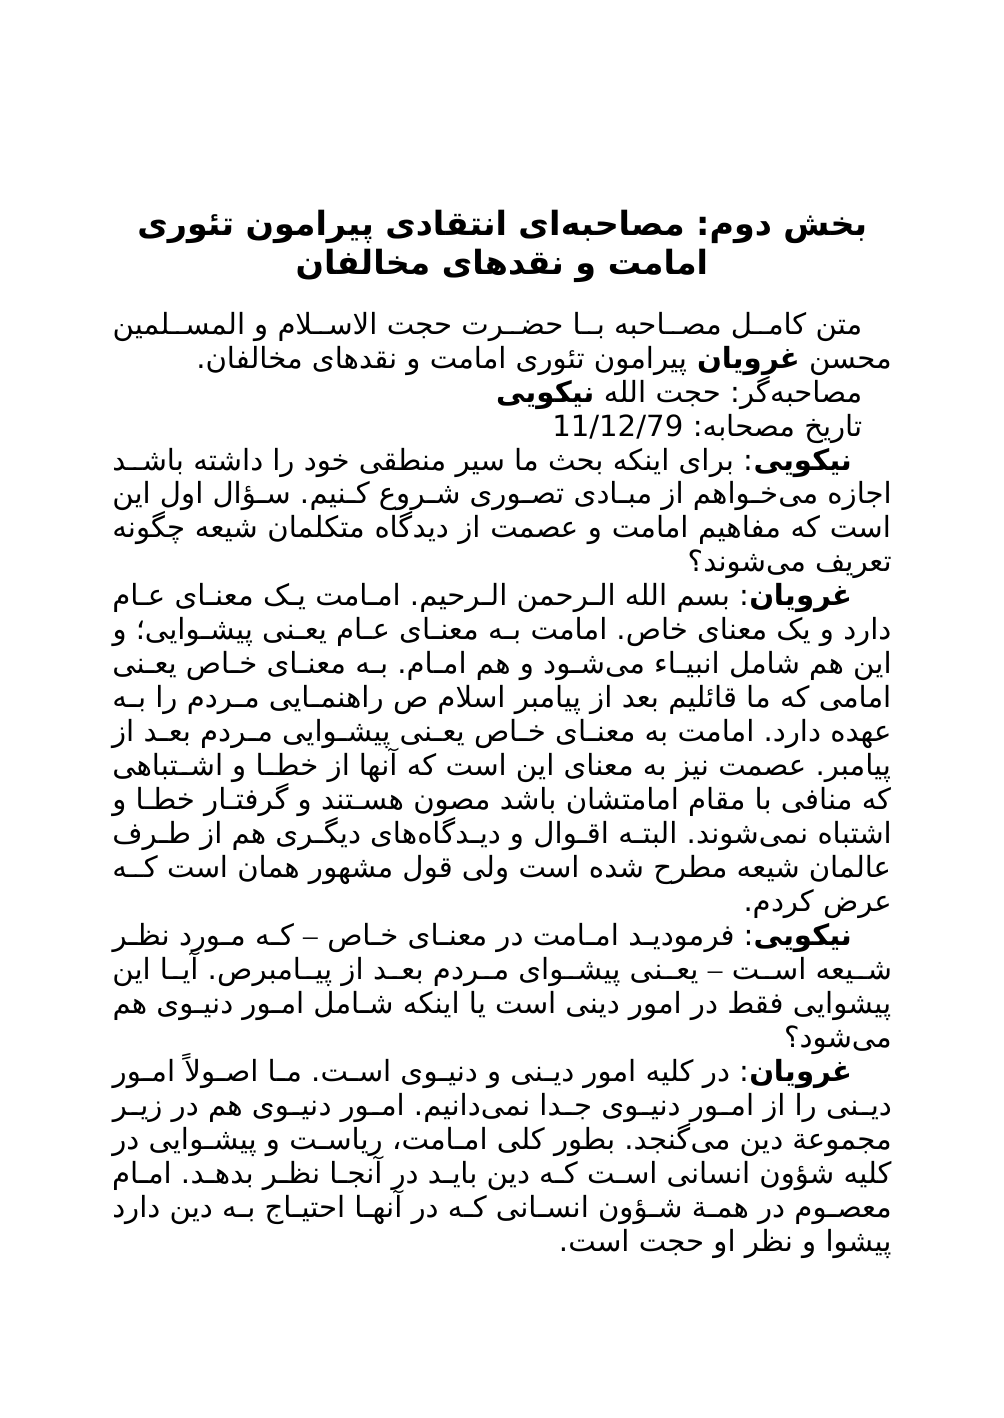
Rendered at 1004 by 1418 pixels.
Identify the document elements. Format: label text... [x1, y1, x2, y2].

text غرویان: بسم الله الرحمن الرحیم. امامت یک معنای عام دارد و یک معنای خاص. امامت به معنای عام یعنی پیشوایی؛ و این هم شامل انبیاء می‌شود و هم امام. به معنای خاص یعنی امامی که ما قائلیم بعد از پیامبر اسلام ص راهنمایی مردم را به عهده دارد. امامت به معنای خاص یعنی پیشوایی مردم بعد از پیامبر. عصمت نیز به معنای این است که آنها از خطا و اشتباهی که منافی با مقام امامتشان باشد مصون هستند و گرفتار خطا و اشتباه نمی‌شوند. البته اقوال و دیدگاه‌های دیگری هم از طرف عالمان شیعه مطرح شده است ولی قول مشهور همان است که عرض کردم. [112, 579, 892, 918]
text تاریخ مصحابه: 11/12/79 [112, 409, 892, 443]
text نیکویی: برای اینکه بحث ما سیر منطقی خود را داشته باشد اجازه می‌خواهم از مبادی تصوری شروع کنیم. سؤال اول این است که مفاهیم امامت و عصمت از دیدگاه متکلمان شیعه چگونه تعریف می‌شوند؟ [112, 443, 892, 579]
text نیکویی: فرمودید امامت در معنای خاص – که مورد نظر شیعه است – یعنی پیشوای مردم بعد از پیامبرص. آیا این پیشوایی فقط در امور دینی است یا اینکه شامل امور دنیوی هم می‌شود؟ [112, 918, 892, 1054]
text بخش دوم: مصاحبه‌ای انتقادی پیرامون تئوری امامت و نقدهای مخالفان [112, 204, 892, 282]
text متن کامل مصاحبه با حضرت حجت الاسلام و المسلمین محسن غرویان پیرامون تئوری امامت و نقدهای مخالفان. [112, 307, 892, 375]
text غرویان: در کلیه امور دینی و دنیوی است. ما اصولاً امور دینی را از امور دنیوی جدا نمی‌دانیم. امور دنیوی هم در زیر مجموعة دین می‌گنجد. بطور کلی امامت، ریاست و پیشوایی در کلیه شؤون انسانی است که دین باید در آنجا نظر بدهد. امام معصوم در همة شؤون انسانی که در آنها احتیاج به دین دارد پیشوا و نظر او حجت است. [112, 1054, 892, 1258]
text مصاحبه‌گر: حجت الله نیکویی [112, 375, 892, 409]
